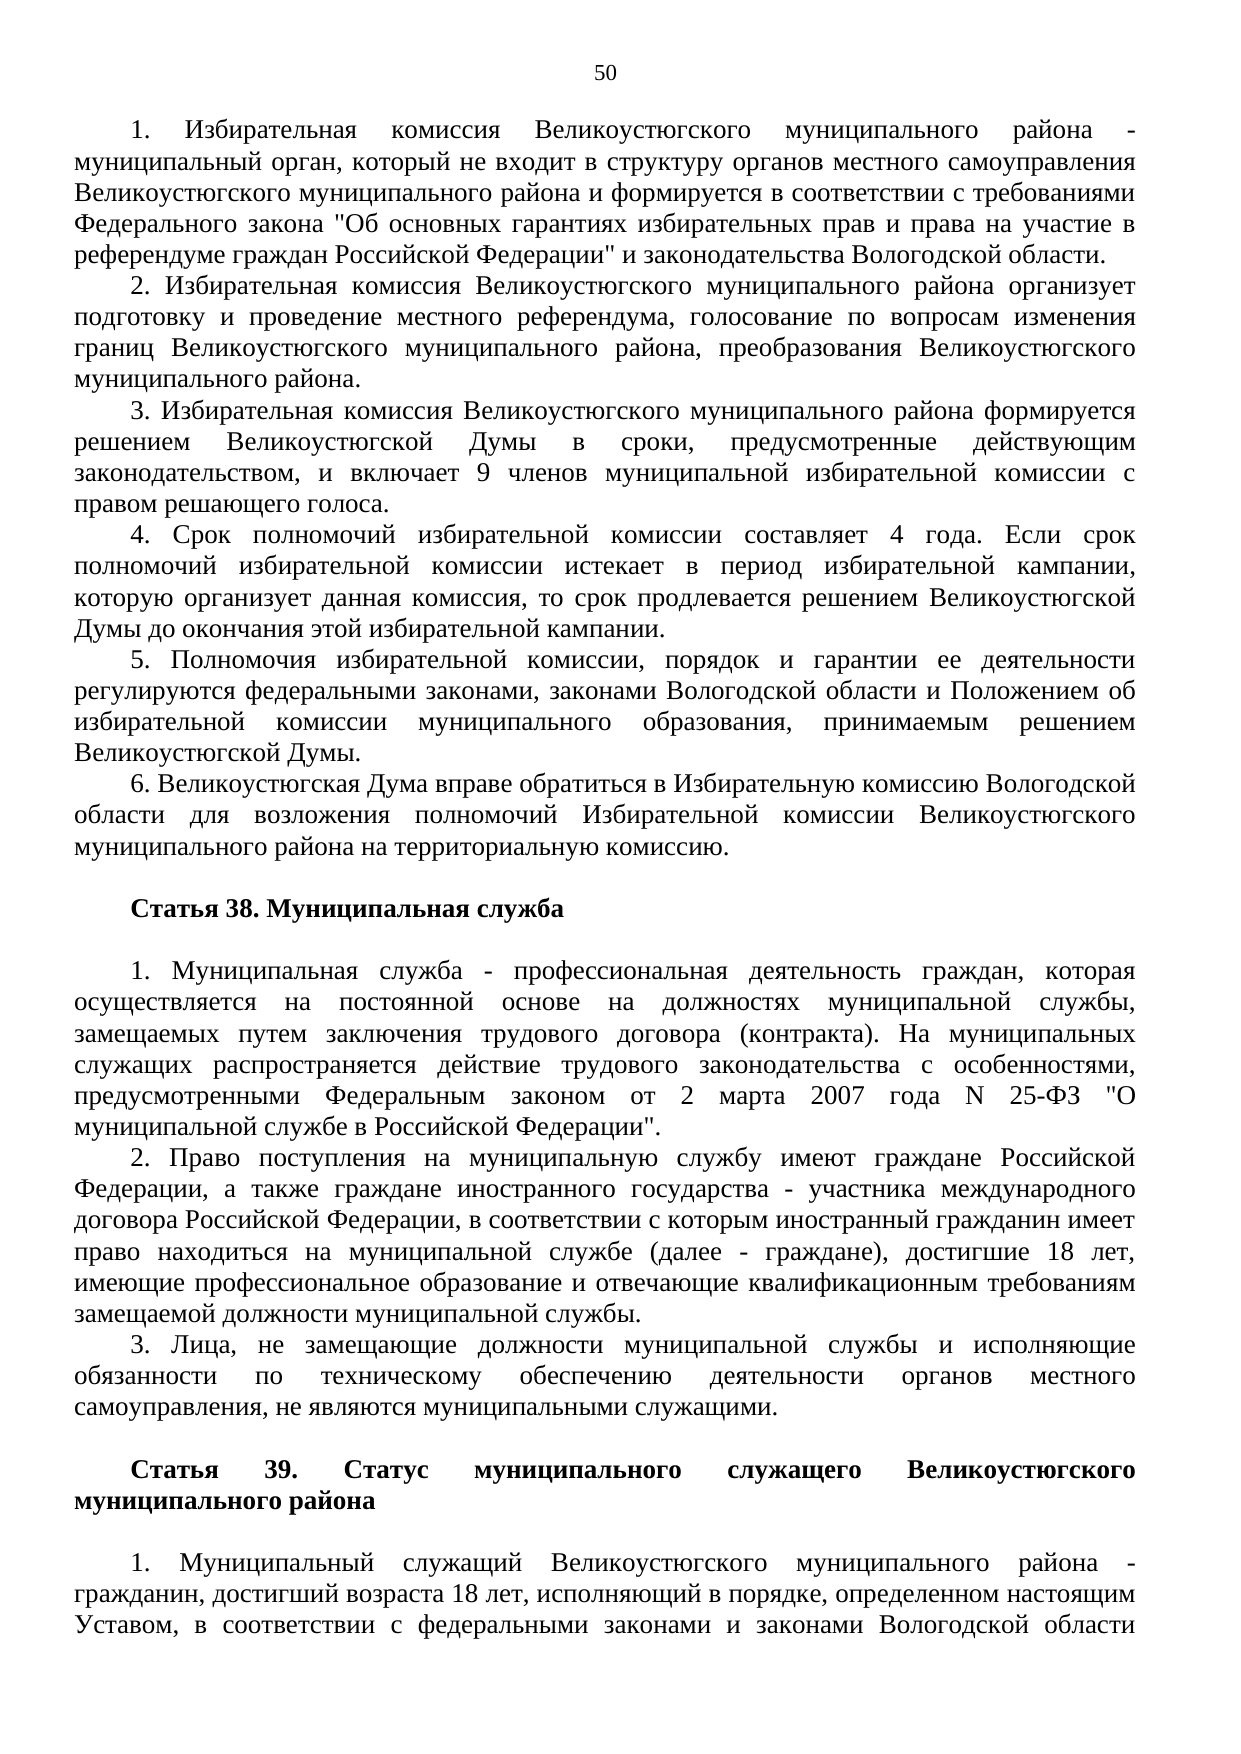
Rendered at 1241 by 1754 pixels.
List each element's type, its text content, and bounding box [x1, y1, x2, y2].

text Статья 38. Муниципальная служба [74, 892, 1137, 923]
text 4. Срок полномочий избирательной комиссии составляет 4 года. Если срок полномочий избирательной комиссии истекает в период избирательной кампании, которую организует данная комиссия, то срок продлевается решением Великоустюгской Думы до окончания этой избирательной кампании. [74, 518, 1137, 643]
text 2. Право поступления на муниципальную службу имеют граждане Российской Федерации, а также граждане иностранного государства - участника международного договора Российской Федерации, в соответствии с которым иностранный гражданин имеет право находиться на муниципальной службе (далее - граждане), достигшие 18 лет, имеющие профессиональное образование и отвечающие квалификационным требованиям замещаемой должности муниципальной службы. [74, 1141, 1137, 1328]
text 3. Избирательная комиссия Великоустюгского муниципального района формируется решением Великоустюгской Думы в сроки, предусмотренные действующим законодательством, и включает 9 членов муниципальной избирательной комиссии с правом решающего голоса. [74, 394, 1137, 518]
text 2. Избирательная комиссия Великоустюгского муниципального района организует подготовку и проведение местного референдума, голосование по вопросам изменения границ Великоустюгского муниципального района, преобразования Великоустюгского муниципального района. [74, 269, 1137, 394]
text 1. Муниципальная служба - профессиональная деятельность граждан, которая осуществляется на постоянной основе на должностях муниципальной службы, замещаемых путем заключения трудового договора (контракта). На муниципальных служащих распространяется действие трудового законодательства с особенностями, предусмотренными Федеральным законом от 2 марта 2007 года N 25-ФЗ "О муниципальной службе в Российской Федерации". [74, 954, 1137, 1141]
text 6. Великоустюгская Дума вправе обратиться в Избирательную комиссию Вологодской области для возложения полномочий Избирательной комиссии Великоустюгского муниципального района на территориальную комиссию. [74, 767, 1137, 861]
text 5. Полномочия избирательной комиссии, порядок и гарантии ее деятельности регулируются федеральными законами, законами Вологодской области и Положением об избирательной комиссии муниципального образования, принимаемым решением Великоустюгской Думы. [74, 643, 1137, 767]
text 3. Лица, не замещающие должности муниципальной службы и исполняющие обязанности по техническому обеспечению деятельности органов местного самоуправления, не являются муниципальными служащими. [74, 1328, 1137, 1422]
text Статья 39. Статус муниципального служащего Великоустюгского муниципального района [74, 1453, 1137, 1515]
text 1. Избирательная комиссия Великоустюгского муниципального района - муниципальный орган, который не входит в структуру органов местного самоуправления Великоустюгского муниципального района и формируется в соответствии с требованиями Федерального закона "Об основных гарантиях избирательных прав и права на участие в референдуме граждан Российской Федерации" и законодательства Вологодской области. [74, 113, 1137, 269]
